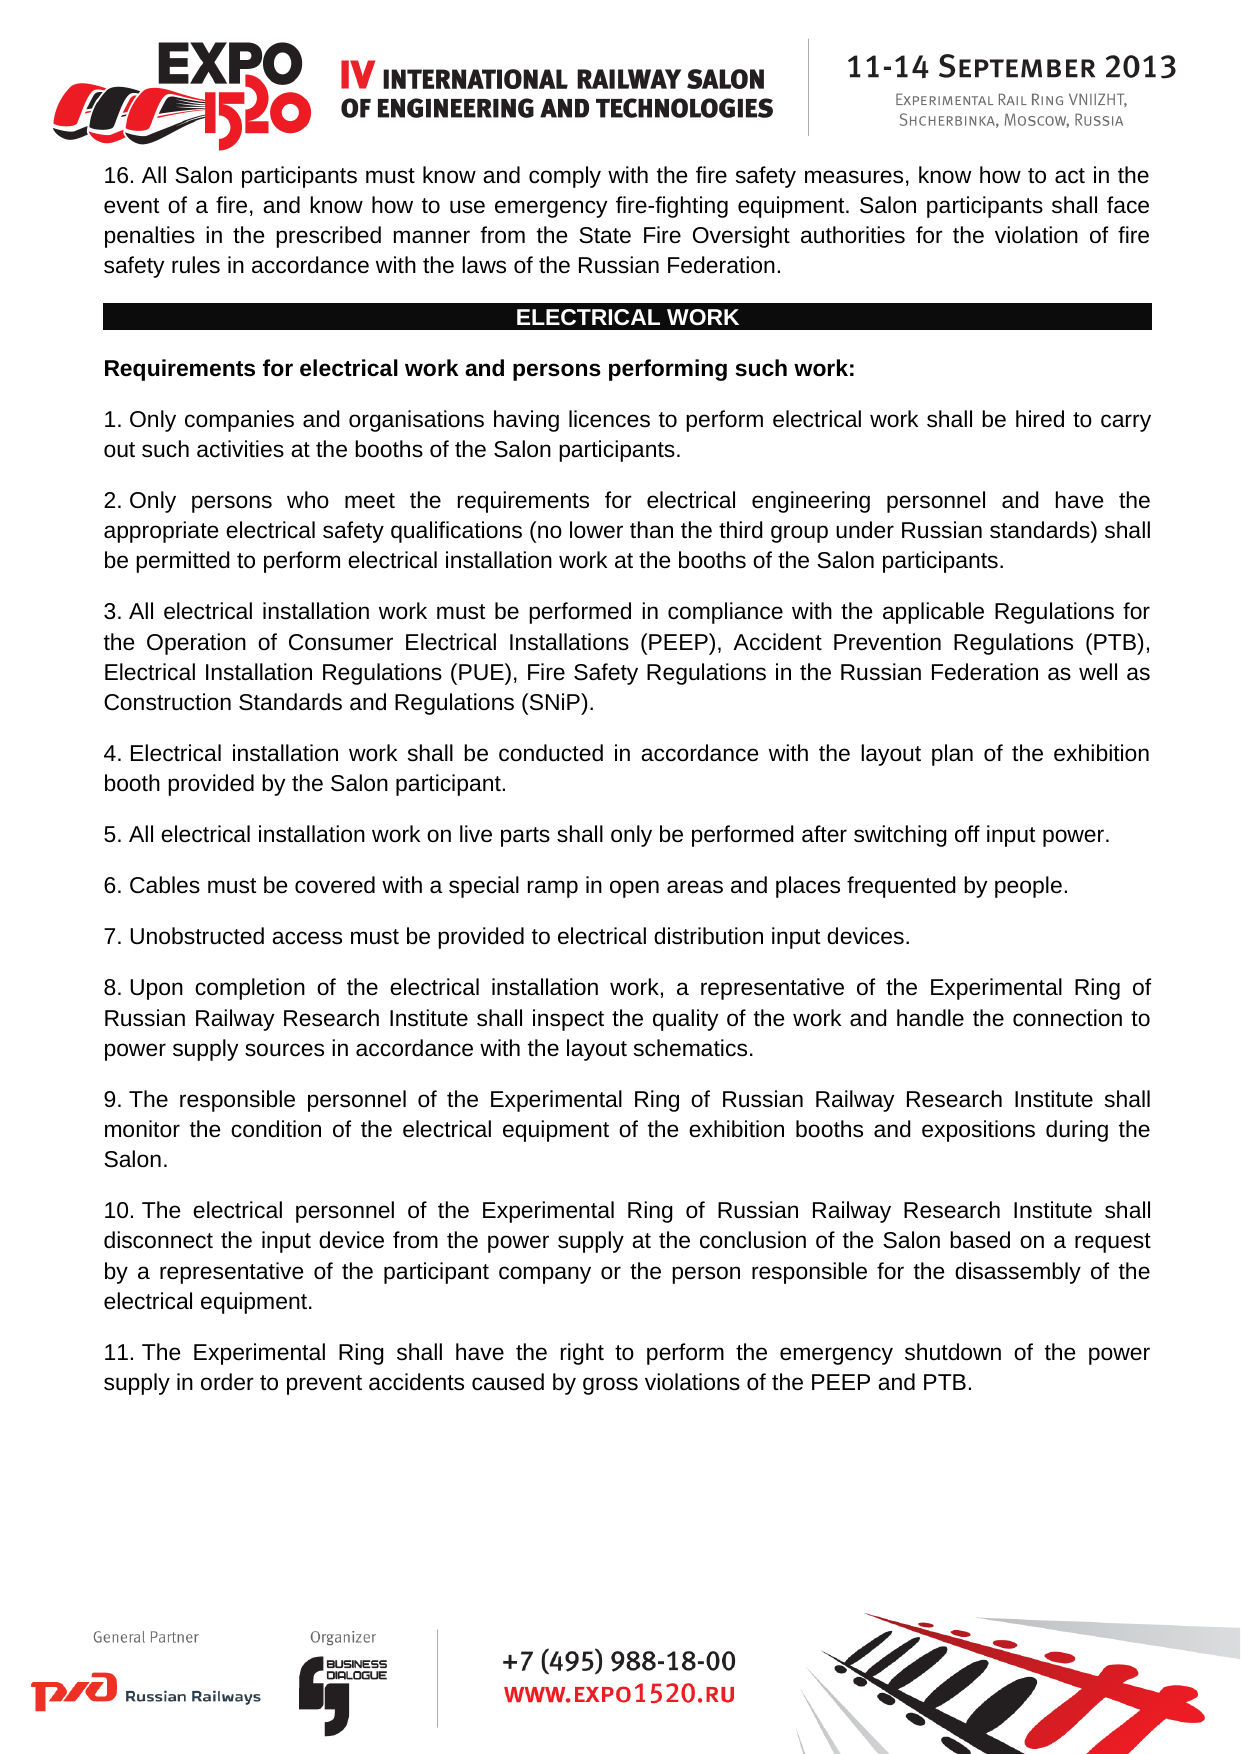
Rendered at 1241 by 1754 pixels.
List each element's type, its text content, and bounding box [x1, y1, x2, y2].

text ELECTRICAL WORK [103, 303, 1152, 330]
text Requirements for electrical work and persons performing such work: [103, 354, 1152, 381]
text 11. The Experimental Ring shall have the right to perform the emergency shutdown of the power supply in order to prevent accidents caused by gross violations of the PEEP and PTB. [103, 1339, 1152, 1395]
text 6. Cables must be covered with a special ramp in open areas and places frequented by people. [103, 872, 1152, 898]
text 8. Upon completion of the electrical installation work, a representative of the Experimental Ring of Russian Railway Research Institute shall inspect the quality of the work and handle the connection to power supply sources in accordance with the layout schematics. [103, 974, 1152, 1061]
text 5. All electrical installation work on live parts shall only be performed after switching off input power. [103, 821, 1152, 847]
picture [0, 1609, 1241, 1754]
text 16. All Salon participants must know and comply with the fire safety measures, know how to act in the event of a fire, and know how to use emergency fire-fighting equipment. Salon participants shall face penalties in the prescribed manner from the State Fire Oversight authorities for the violation of fire safety rules in accordance with the laws of the Russian Federation. [103, 162, 1152, 279]
text 4. Electrical installation work shall be conducted in accordance with the layout plan of the exhibition booth provided by the Salon participant. [103, 740, 1152, 796]
text 9. The responsible personnel of the Experimental Ring of Russian Railway Research Institute shall monitor the condition of the electrical equipment of the exhibition booths and expositions during the Salon. [103, 1086, 1152, 1172]
text 10. The electrical personnel of the Experimental Ring of Russian Railway Research Institute shall disconnect the input device from the power supply at the conclusion of the Salon based on a request by a representative of the participant company or the person responsible for the disassembly of the electrical equipment. [103, 1197, 1152, 1314]
text 3. All electrical installation work must be performed in compliance with the applicable Regulations for the Operation of Consumer Electrical Installations (PEEP), Accident Prevention Regulations (PTB), Electrical Installation Regulations (PUE), Fire Safety Regulations in the Russian Federation as well as Construction Standards and Regulations (SNiP). [103, 598, 1152, 715]
text 7. Unobstructed access must be provided to electrical distribution input devices. [103, 923, 1152, 949]
text 2. Only persons who meet the requirements for electrical engineering personnel and have the appropriate electrical safety qualifications (no lower than the third group under Russian standards) shall be permitted to perform electrical installation work at the booths of the Salon participants. [103, 487, 1152, 573]
picture [0, 0, 1240, 162]
text 1. Only companies and organisations having licences to perform electrical work shall be hired to carry out such activities at the booths of the Salon participants. [103, 406, 1152, 462]
